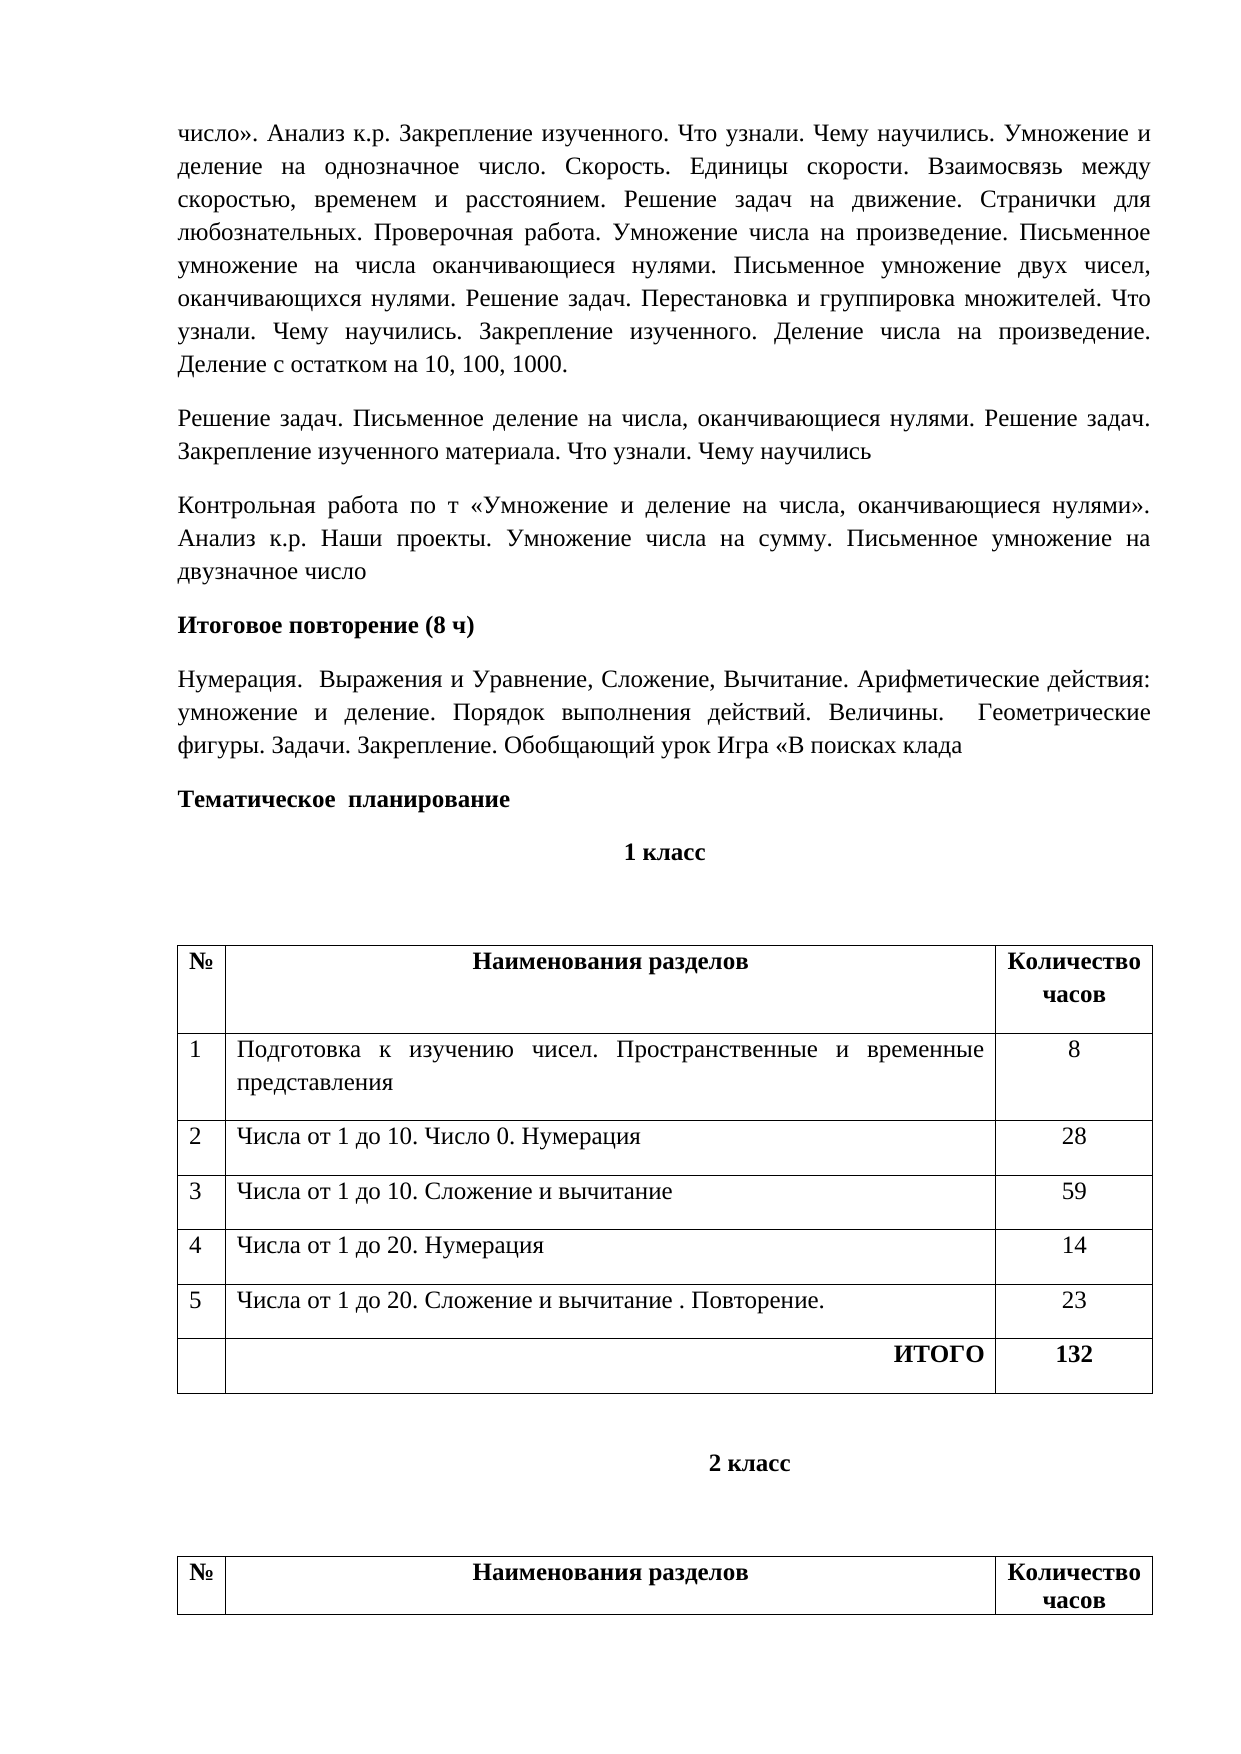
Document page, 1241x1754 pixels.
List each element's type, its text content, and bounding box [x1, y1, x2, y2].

text Контрольная работа по т «Умножение и деление на числа, оканчивающиеся нулями». Анализ к.р. Наши проекты. Умножение числа на сумму. Письменное умножение на двузначное число [177, 490, 1152, 585]
text 2 класс [177, 1448, 1152, 1477]
text Тематическое планирование [177, 784, 1152, 812]
table_cell ИТОГО [226, 1339, 995, 1393]
table_cell Числа от 1 до 20. Сложение и вычитание . Повторение. [226, 1285, 995, 1338]
table_cell 5 [178, 1285, 225, 1338]
table_header Количество часов [996, 1557, 1152, 1614]
table_cell 132 [996, 1339, 1152, 1393]
table_cell 2 [178, 1121, 225, 1175]
table_cell 8 [996, 1034, 1152, 1120]
text Нумерация. Выражения и Уравнение, Сложение, Вычитание. Арифметические действия: умножение и деление. Порядок выполнения действий. Величины. Геометрические фигуры. Задачи. Закрепление. Обобщающий урок Игра «В поисках клада [177, 664, 1152, 758]
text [177, 118, 1152, 378]
table_cell 28 [996, 1121, 1152, 1175]
text Решение задач. Письменное деление на числа, оканчивающиеся нулями. Решение задач. Закрепление изученного материала. Что узнали. Чему научились [177, 403, 1152, 465]
table_cell 59 [996, 1176, 1152, 1229]
table_cell Числа от 1 до 10. Число 0. Нумерация [226, 1121, 995, 1175]
table_cell [178, 1339, 225, 1393]
table_header № [178, 946, 225, 1033]
table_header Количество часов [996, 946, 1152, 1033]
table_cell 14 [996, 1230, 1152, 1284]
table_header Наименования разделов [226, 946, 995, 1033]
text 1 класс [177, 837, 1152, 866]
table_cell Числа от 1 до 10. Сложение и вычитание [226, 1176, 995, 1229]
table_header № [178, 1557, 225, 1614]
table_cell 3 [178, 1176, 225, 1229]
table_cell 1 [178, 1034, 225, 1120]
table_cell 23 [996, 1285, 1152, 1338]
table_cell Числа от 1 до 20. Нумерация [226, 1230, 995, 1284]
table_header Наименования разделов [226, 1557, 995, 1614]
table_cell 4 [178, 1230, 225, 1284]
table_cell Подготовка к изучению чисел. Пространственные и временные представления [226, 1034, 995, 1120]
text Итоговое повторение (8 ч) [177, 610, 1152, 639]
